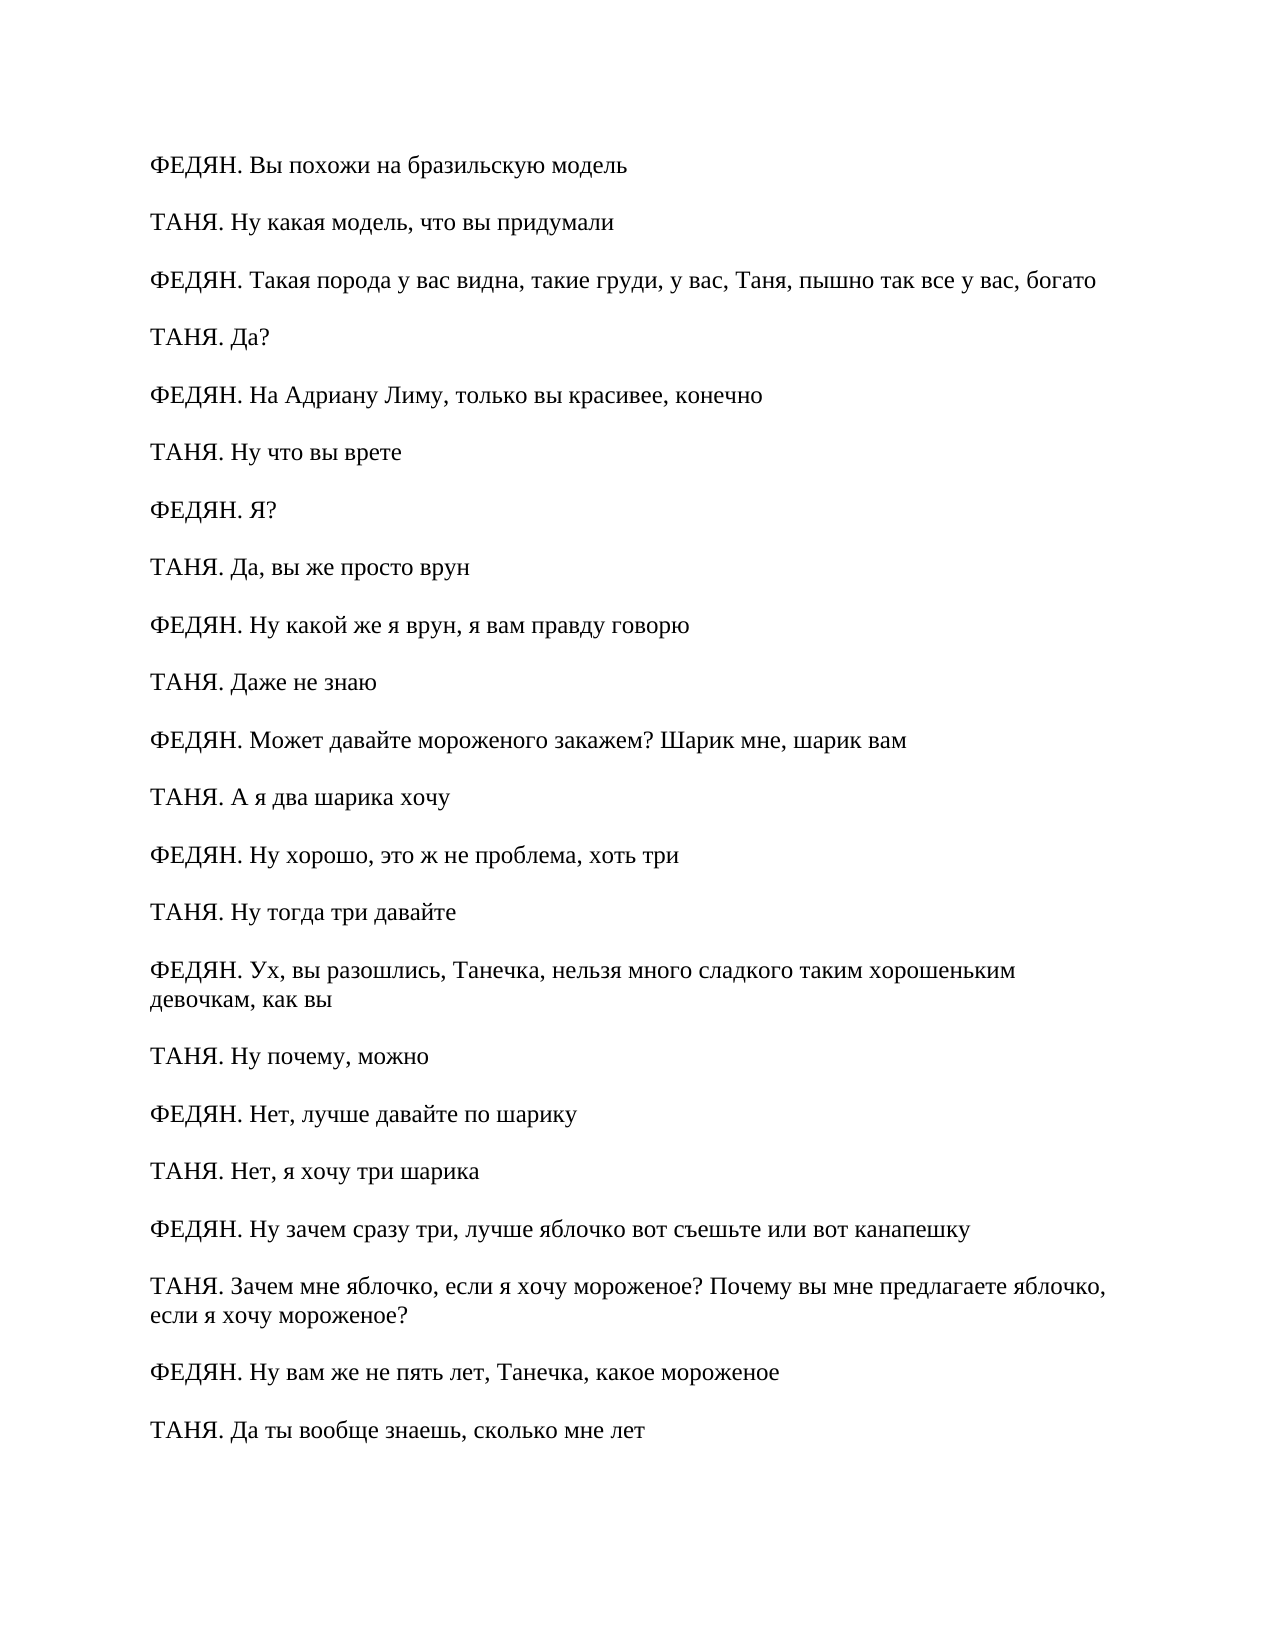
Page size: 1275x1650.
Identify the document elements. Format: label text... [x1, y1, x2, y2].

text ТАНЯ. Да, вы же просто врун [150, 552, 1125, 581]
text ФЕДЯН. Нет, лучше давайте по шарику [150, 1099, 1125, 1127]
text ФЕДЯН. Такая порода у вас видна, такие груди, у вас, Таня, пышно так все у вас, богато [150, 265, 1125, 294]
text ТАНЯ. Зачем мне яблочко, если я хочу мороженое? Почему вы мне предлагаете яблочко, если я хочу мороженое? [150, 1271, 1125, 1329]
text ФЕДЯН. Ну вам же не пять лет, Танечка, какое мороженое [150, 1357, 1125, 1386]
text ТАНЯ. Даже не знаю [150, 667, 1125, 696]
text ТАНЯ. Ну тогда три давайте [150, 897, 1125, 926]
text ФЕДЯН. Я? [150, 495, 1125, 524]
text ФЕДЯН. Ну какой же я врун, я вам правду говорю [150, 610, 1125, 639]
text ФЕДЯН. Ну хорошо, это ж не проблема, хоть три [150, 840, 1125, 869]
text ТАНЯ. А я два шарика хочу [150, 782, 1125, 811]
text ФЕДЯН. На Адриану Лиму, только вы красивее, конечно [150, 380, 1125, 409]
text ТАНЯ. Ну какая модель, что вы придумали [150, 207, 1125, 236]
text ТАНЯ. Ну что вы врете [150, 437, 1125, 466]
text ФЕДЯН. Ух, вы разошлись, Танечка, нельзя много сладкого таким хорошеньким девочкам, как вы [150, 955, 1125, 1012]
text ТАНЯ. Нет, я хочу три шарика [150, 1156, 1125, 1185]
text ТАНЯ. Да ты вообще знаешь, сколько мне лет [150, 1415, 1125, 1444]
text ФЕДЯН. Может давайте мороженого закажем? Шарик мне, шарик вам [150, 725, 1125, 754]
text ФЕДЯН. Ну зачем сразу три, лучше яблочко вот съешьте или вот канапешку [150, 1214, 1125, 1242]
text ФЕДЯН. Вы похожи на бразильскую модель [150, 150, 1125, 179]
text ТАНЯ. Ну почему, можно [150, 1041, 1125, 1070]
text ТАНЯ. Да? [150, 322, 1125, 351]
